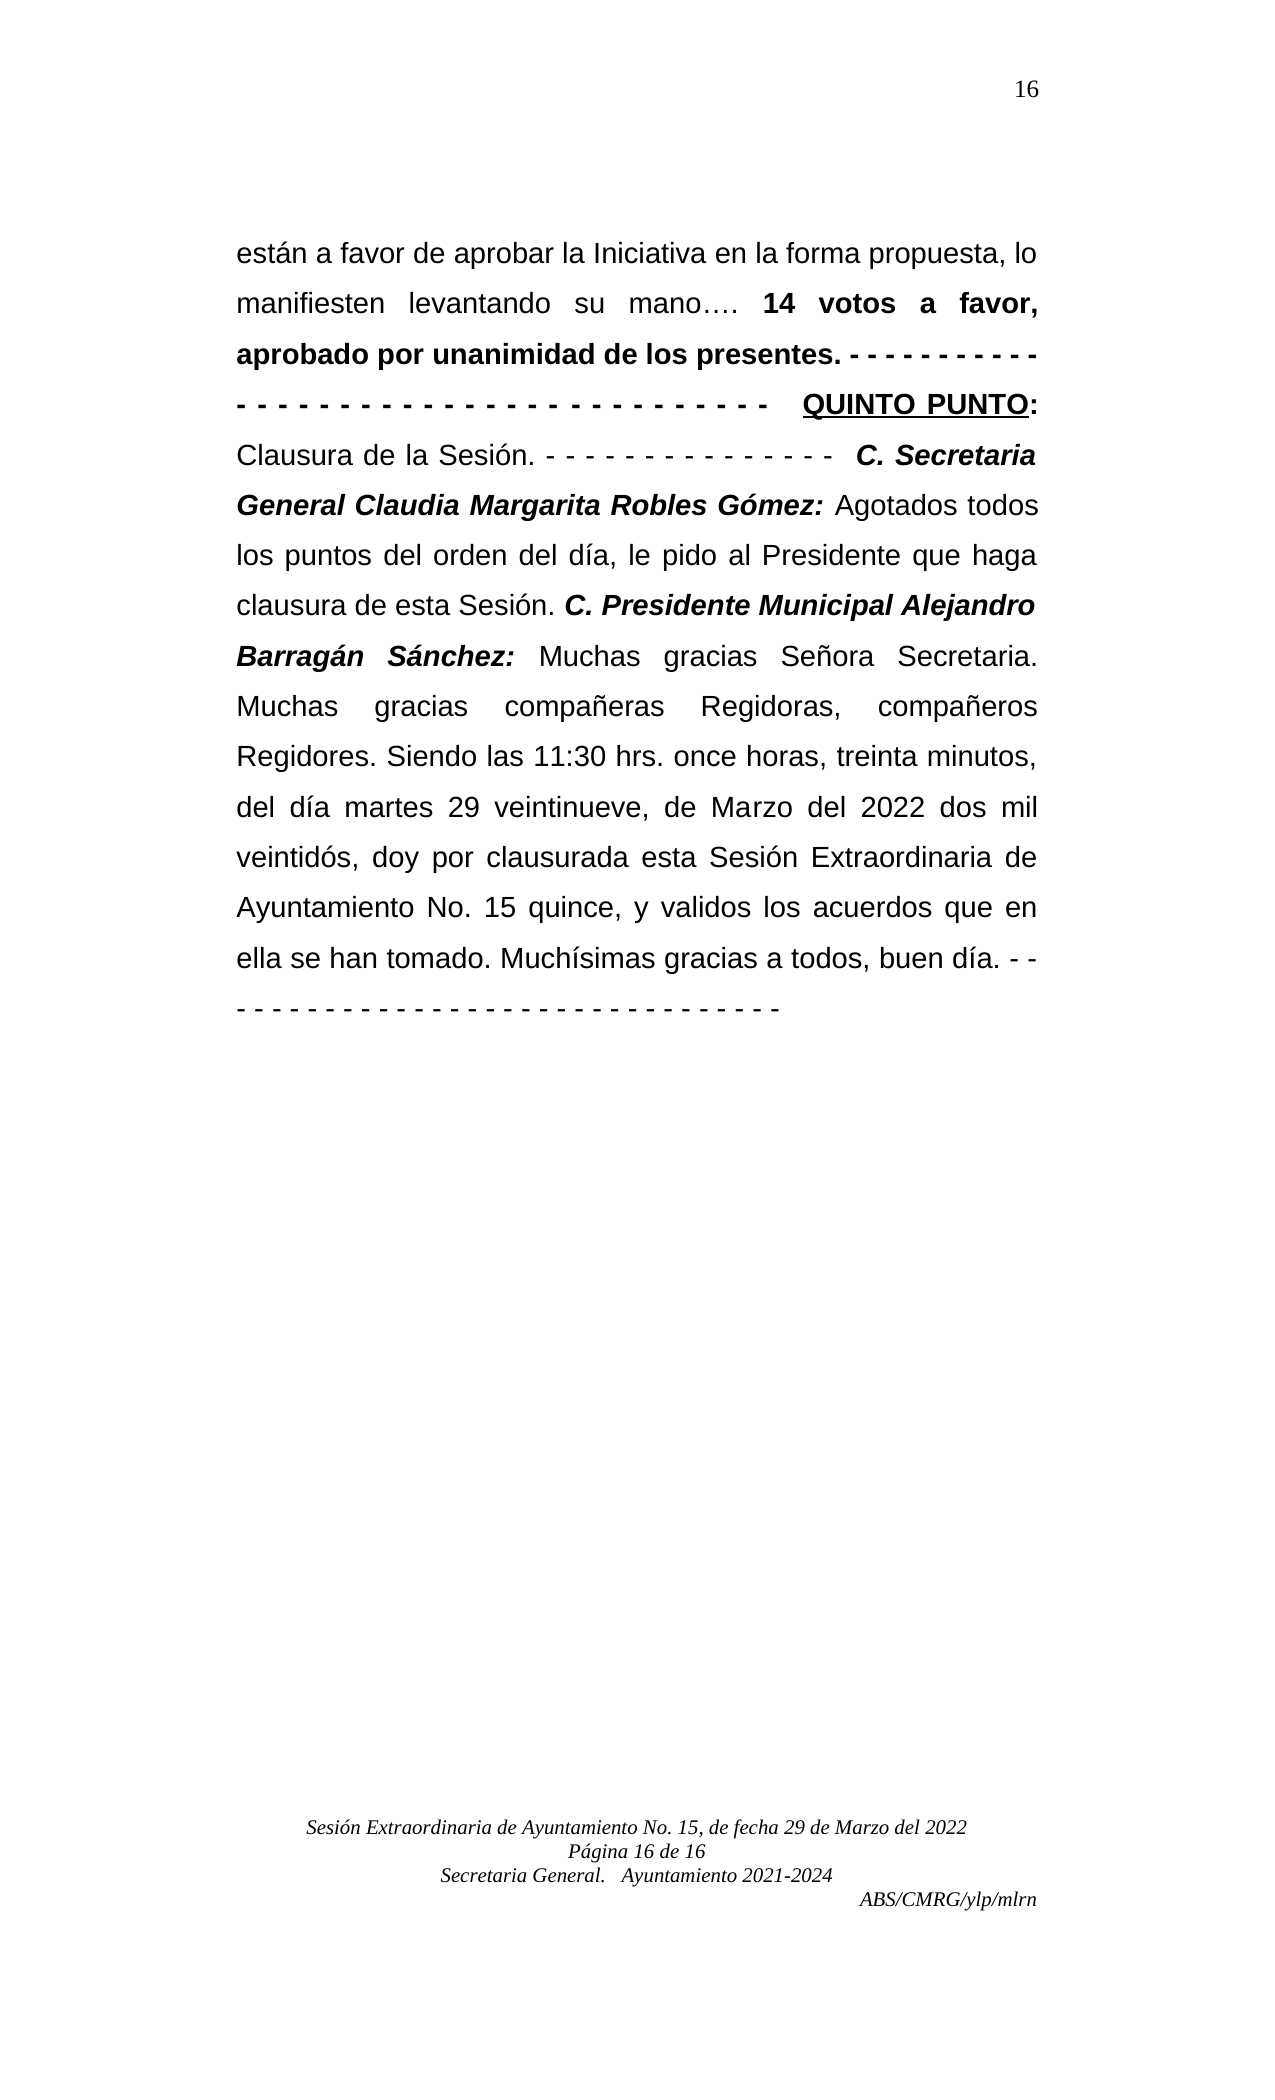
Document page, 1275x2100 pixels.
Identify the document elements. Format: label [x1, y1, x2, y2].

text [236, 236, 1039, 1024]
